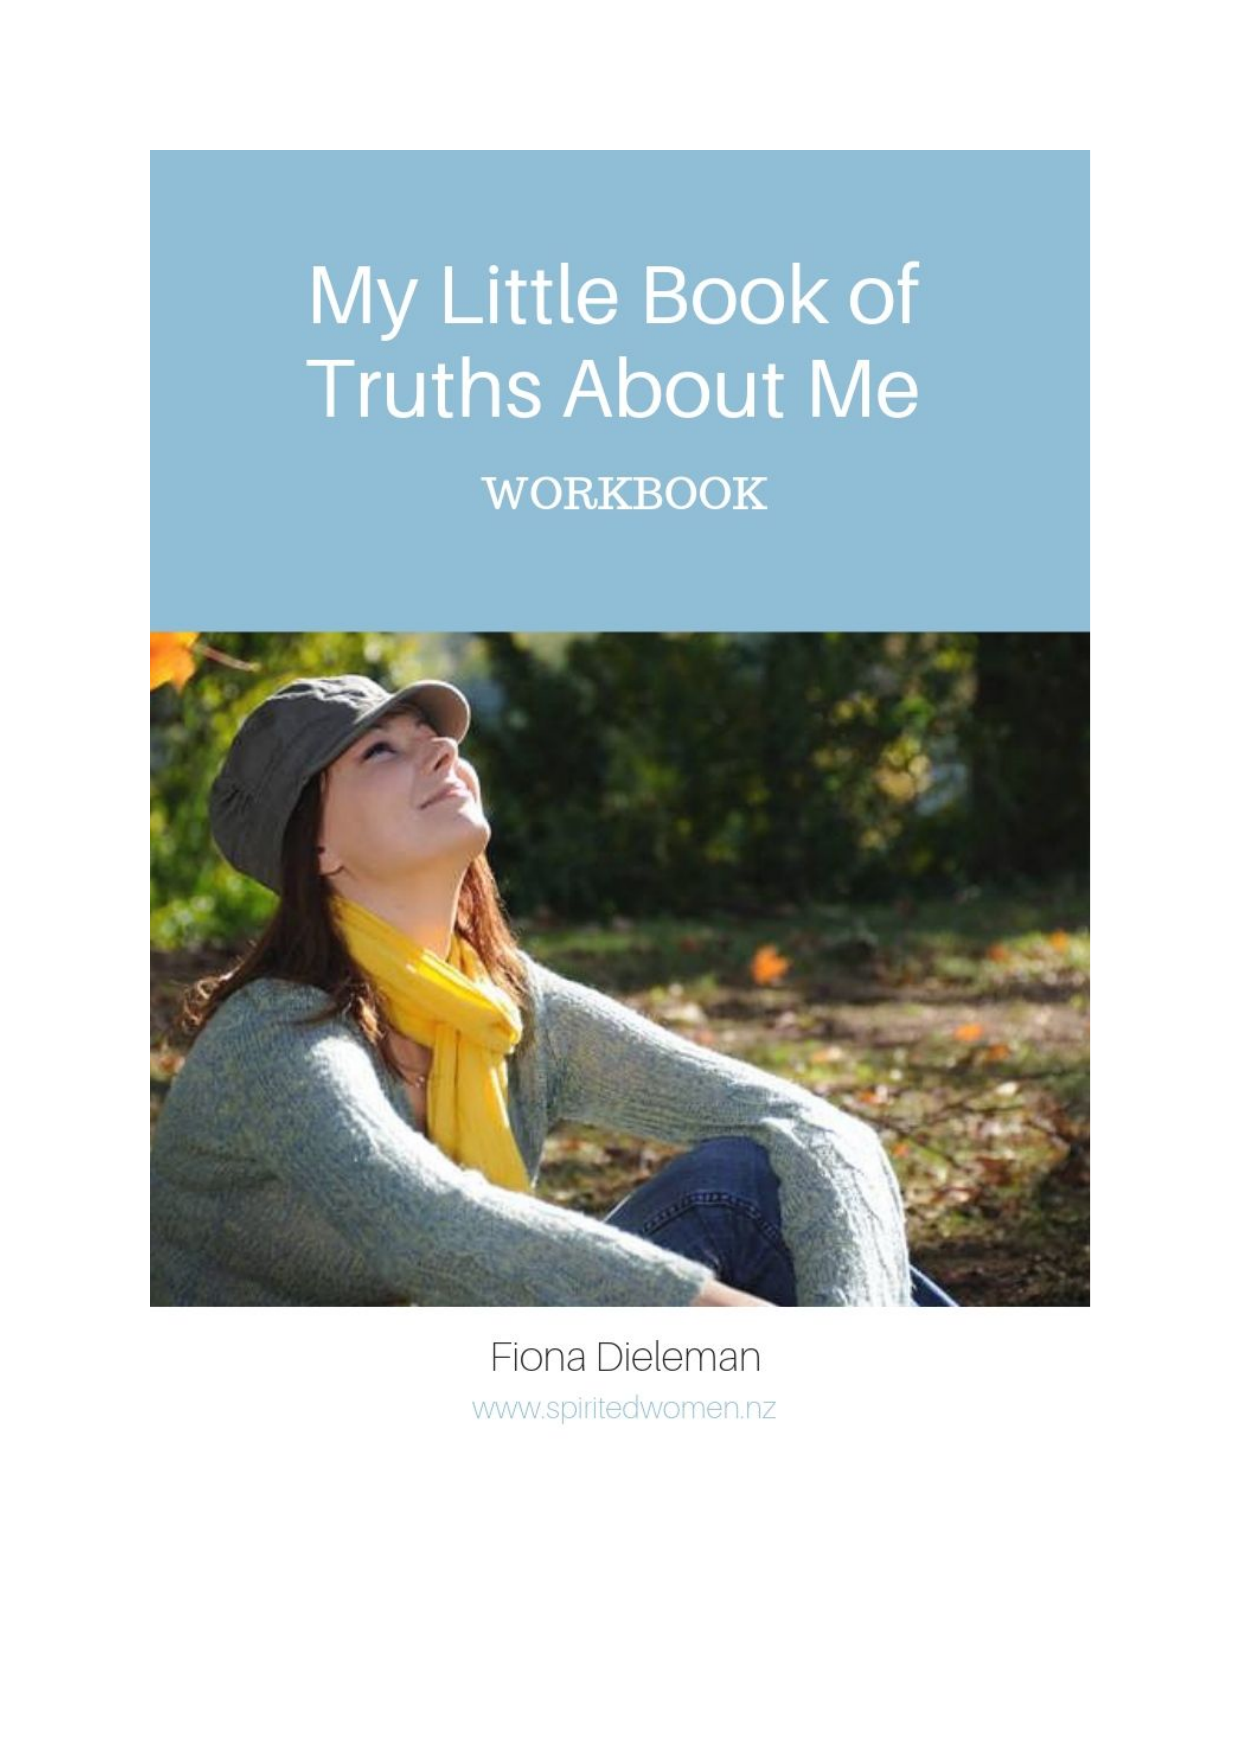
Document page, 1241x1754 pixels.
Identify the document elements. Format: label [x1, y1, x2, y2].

picture [150, 150, 1091, 1480]
